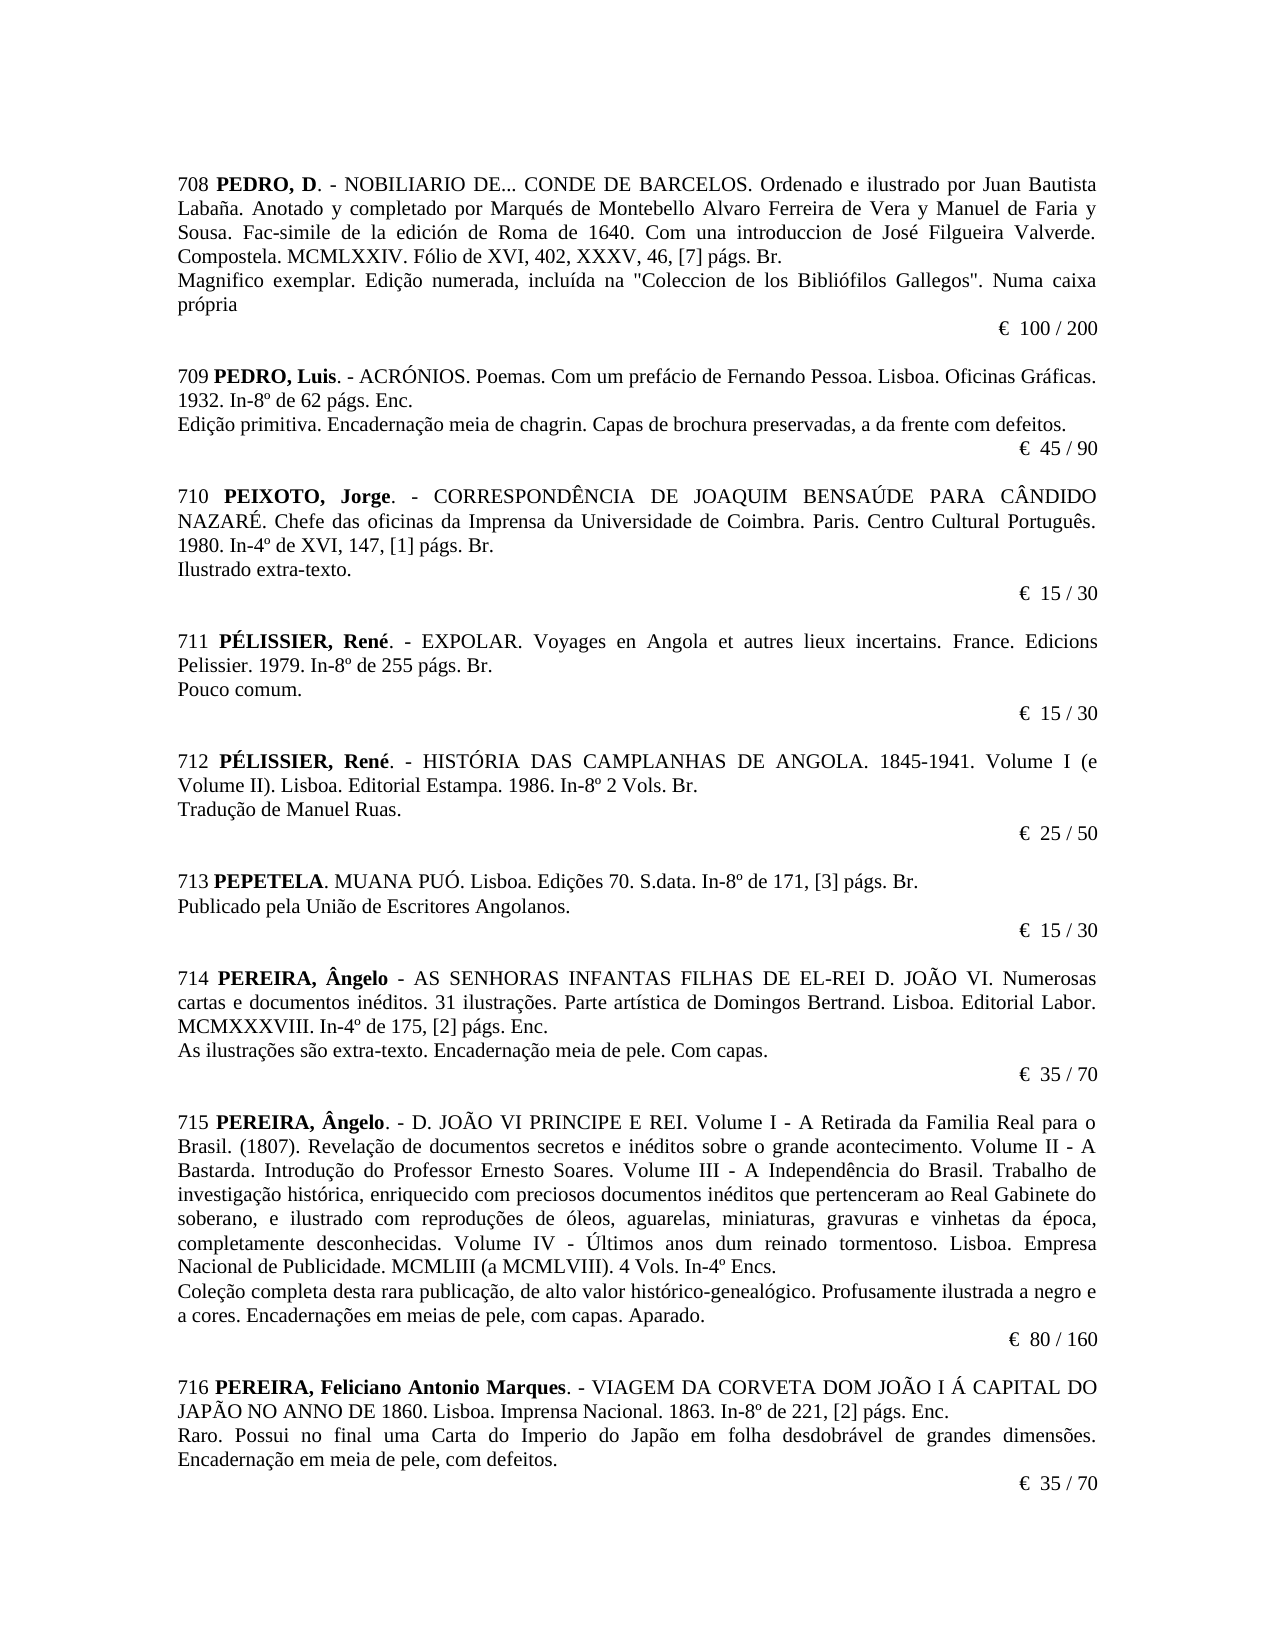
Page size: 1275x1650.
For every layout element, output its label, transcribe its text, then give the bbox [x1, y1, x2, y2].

text 711 PÉLISSIER, René. - EXPOLAR. Voyages en Angola et autres lieux incertains. France. Edicions Pelissier. 1979. In-8º de 255 págs. Br. [177, 629, 1098, 677]
text Magnifico exemplar. Edição numerada, incluída na "Coleccion de los Bibliófilos Gallegos". Numa caixa própria [177, 268, 1098, 316]
text 714 PEREIRA, Ângelo - AS SENHORAS INFANTAS FILHAS DE EL-REI D. JOÃO VI. Numerosas cartas e documentos inéditos. 31 ilustrações. Parte artística de Domingos Bertrand. Lisboa. Editorial Labor. MCMXXXVIII. In-4º de 175, [2] págs. Enc. [177, 966, 1098, 1038]
text € 80 / 160 [177, 1327, 1098, 1351]
text 716 PEREIRA, Feliciano Antonio Marques. - VIAGEM DA CORVETA DOM JOÃO I Á CAPITAL DO JAPÃO NO ANNO DE 1860. Lisboa. Imprensa Nacional. 1863. In-8º de 221, [2] págs. Enc. [177, 1375, 1098, 1423]
text 710 PEIXOTO, Jorge. - CORRESPONDÊNCIA DE JOAQUIM BENSAÚDE PARA CÂNDIDO NAZARÉ. Chefe das oficinas da Imprensa da Universidade de Coimbra. Paris. Centro Cultural Português. 1980. In-4º de XVI, 147, [1] págs. Br. [177, 484, 1098, 557]
text € 25 / 50 [177, 821, 1098, 845]
text Edição primitiva. Encadernação meia de chagrin. Capas de brochura preservadas, a da frente com defeitos. [177, 412, 1098, 436]
text € 100 / 200 [177, 316, 1098, 340]
text Tradução de Manuel Ruas. [177, 797, 1098, 821]
text Raro. Possui no final uma Carta do Imperio do Japão em folha desdobrável de grandes dimensões. Encadernação em meia de pele, com defeitos. [177, 1423, 1098, 1471]
text € 45 / 90 [177, 436, 1098, 460]
text As ilustrações são extra-texto. Encadernação meia de pele. Com capas. [177, 1038, 1098, 1062]
text € 15 / 30 [177, 701, 1098, 725]
text Coleção completa desta rara publicação, de alto valor histórico-genealógico. Profusamente ilustrada a negro e a cores. Encadernações em meias de pele, com capas. Aparado. [177, 1278, 1098, 1327]
text € 35 / 70 [177, 1471, 1098, 1495]
text Publicado pela União de Escritores Angolanos. [177, 893, 1098, 918]
text 712 PÉLISSIER, René. - HISTÓRIA DAS CAMPLANHAS DE ANGOLA. 1845-1941. Volume I (e Volume II). Lisboa. Editorial Estampa. 1986. In-8º 2 Vols. Br. [177, 749, 1098, 797]
text 713 PEPETELA. MUANA PUÓ. Lisboa. Edições 70. S.data. In-8º de 171, [3] págs. Br. [177, 869, 1098, 893]
text Ilustrado extra-texto. [177, 557, 1098, 581]
text 709 PEDRO, Luis. - ACRÓNIOS. Poemas. Com um prefácio de Fernando Pessoa. Lisboa. Oficinas Gráficas. 1932. In-8º de 62 págs. Enc. [177, 364, 1098, 412]
text 708 PEDRO, D. - NOBILIARIO DE... CONDE DE BARCELOS. Ordenado e ilustrado por Juan Bautista Labaña. Anotado y completado por Marqués de Montebello Alvaro Ferreira de Vera y Manuel de Faria y Sousa. Fac-simile de la edición de Roma de 1640. Com una introduccion de José Filgueira Valverde. Compostela. MCMLXXIV. Fólio de XVI, 402, XXXV, 46, [7] págs. Br. [177, 172, 1098, 268]
text € 15 / 30 [177, 918, 1098, 942]
text € 15 / 30 [177, 581, 1098, 605]
text Pouco comum. [177, 677, 1098, 701]
text 715 PEREIRA, Ângelo. - D. JOÃO VI PRINCIPE E REI. Volume I - A Retirada da Familia Real para o Brasil. (1807). Revelação de documentos secretos e inéditos sobre o grande acontecimento. Volume II - A Bastarda. Introdução do Professor Ernesto Soares. Volume III - A Independência do Brasil. Trabalho de investigação histórica, enriquecido com preciosos documentos inéditos que pertenceram ao Real Gabinete do soberano, e ilustrado com reproduções de óleos, aguarelas, miniaturas, gravuras e vinhetas da época, completamente desconhecidas. Volume IV - Últimos anos dum reinado tormentoso. Lisboa. Empresa Nacional de Publicidade. MCMLIII (a MCMLVIII). 4 Vols. In-4º Encs. [177, 1110, 1098, 1278]
text € 35 / 70 [177, 1062, 1098, 1086]
